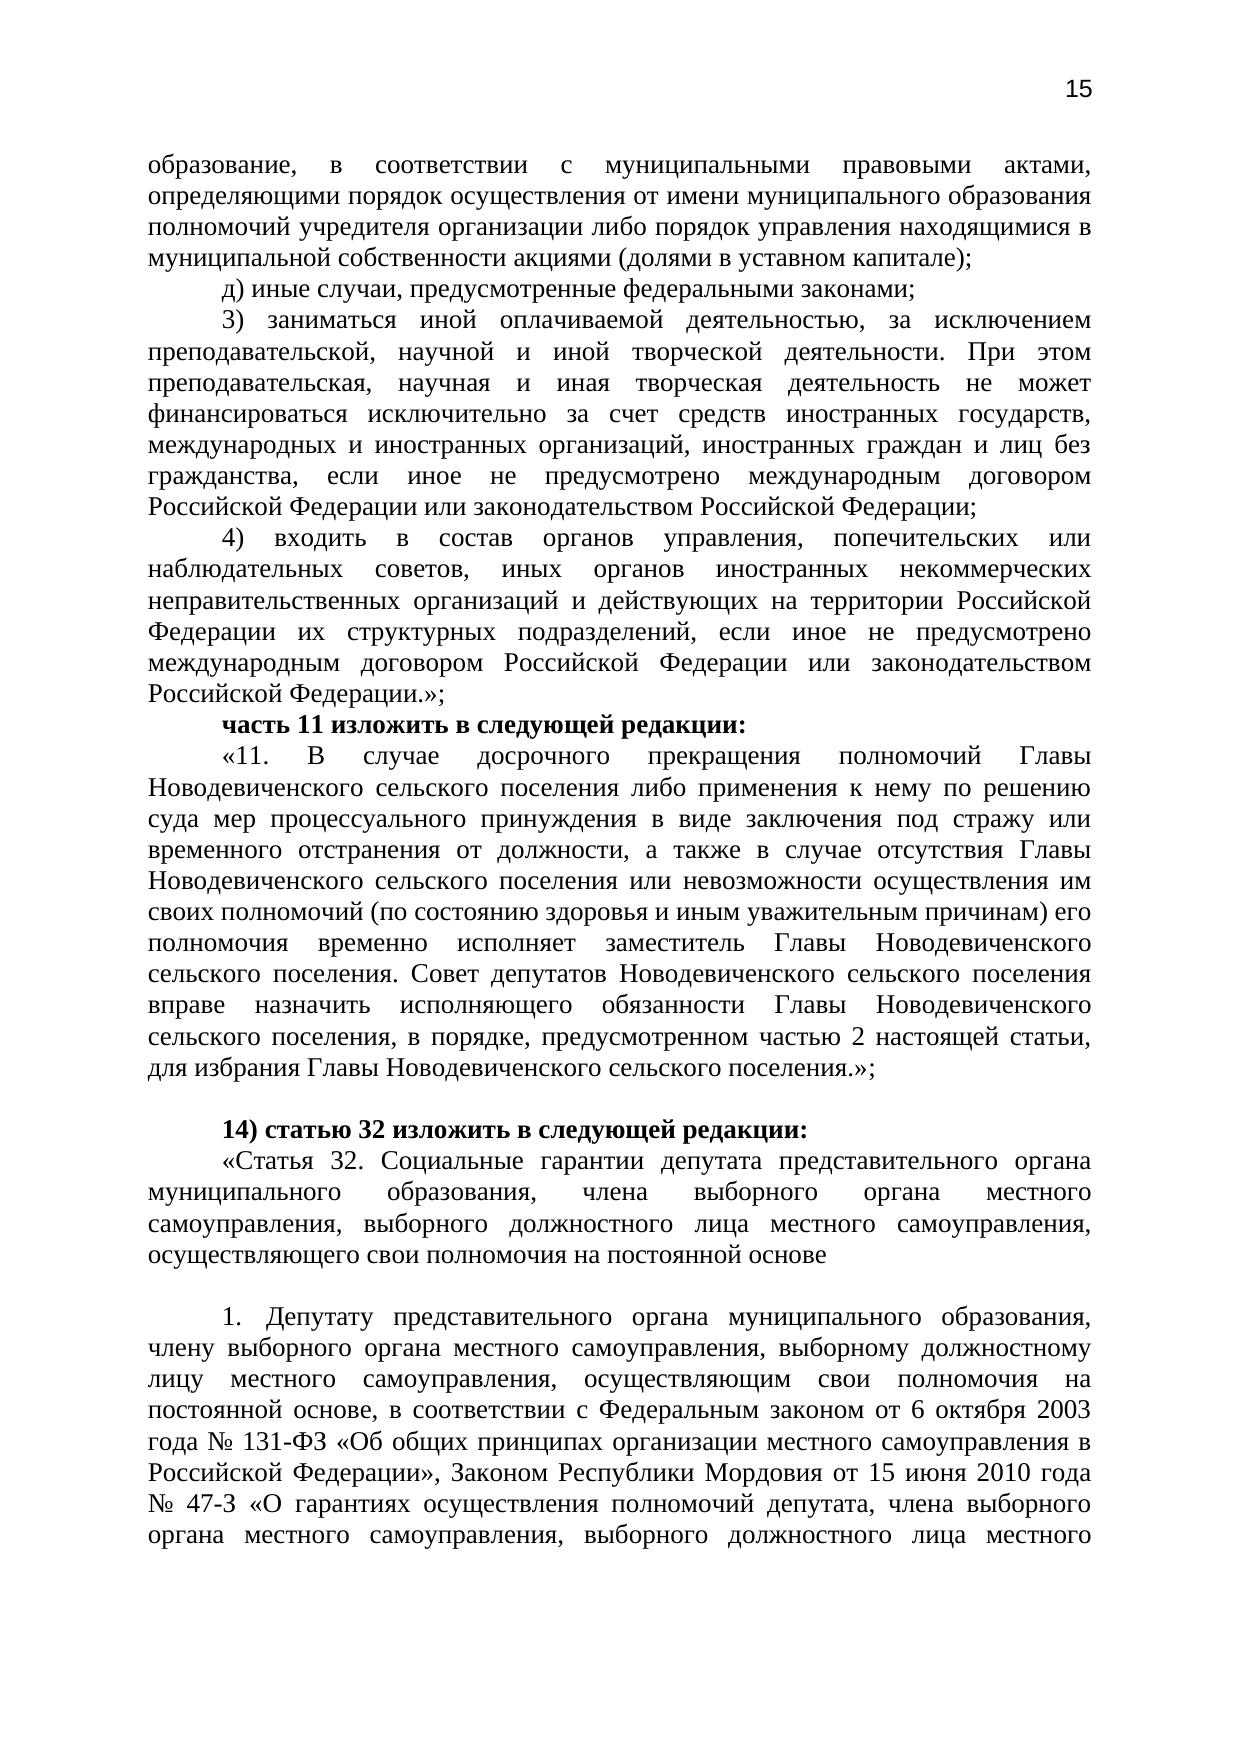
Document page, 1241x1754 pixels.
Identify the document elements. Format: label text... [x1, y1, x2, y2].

text 3) заниматься иной оплачиваемой деятельностью, за исключением преподавательской, научной и иной творческой деятельности. При этом преподавательская, научная и иная творческая деятельность не может финансироваться исключительно за счет средств иностранных государств, международных и иностранных организаций, иностранных граждан и лиц без гражданства, если иное не предусмотрено международным договором Российской Федерации или законодательством Российской Федерации; [148, 303, 1092, 521]
text 14) статью 32 изложить в следующей редакции: [148, 1113, 1092, 1144]
text 4) входить в состав органов управления, попечительских или наблюдательных советов, иных органов иностранных некоммерческих неправительственных организаций и действующих на территории Российской Федерации их структурных подразделений, если иное не предусмотрено международным договором Российской Федерации или законодательством Российской Федерации.»; [148, 521, 1092, 708]
text «Статья 32. Социальные гарантии депутата представительного органа муниципального образования, члена выборного органа местного самоуправления, выборного должностного лица местного самоуправления, осуществляющего свои полномочия на постоянной основе [148, 1144, 1092, 1269]
text часть 11 изложить в следующей редакции: [148, 708, 1092, 739]
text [148, 148, 1092, 272]
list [148, 1300, 1092, 1549]
text «11. В случае досрочного прекращения полномочий Главы Новодевиченского сельского поселения либо применения к нему по решению суда мер процессуального принуждения в виде заключения под стражу или временного отстранения от должности, а также в случае отсутствия Главы Новодевиченского сельского поселения или невозможности осуществления им своих полномочий (по состоянию здоровья и иным уважительным причинам) его полномочия временно исполняет заместитель Главы Новодевиченского сельского поселения. Совет депутатов Новодевиченского сельского поселения вправе назначить исполняющего обязанности Главы Новодевиченского сельского поселения, в порядке, предусмотренном частью 2 настоящей статьи, для избрания Главы Новодевиченского сельского поселения.»; [148, 739, 1092, 1082]
text д) иные случаи, предусмотренные федеральными законами; [148, 272, 1092, 303]
